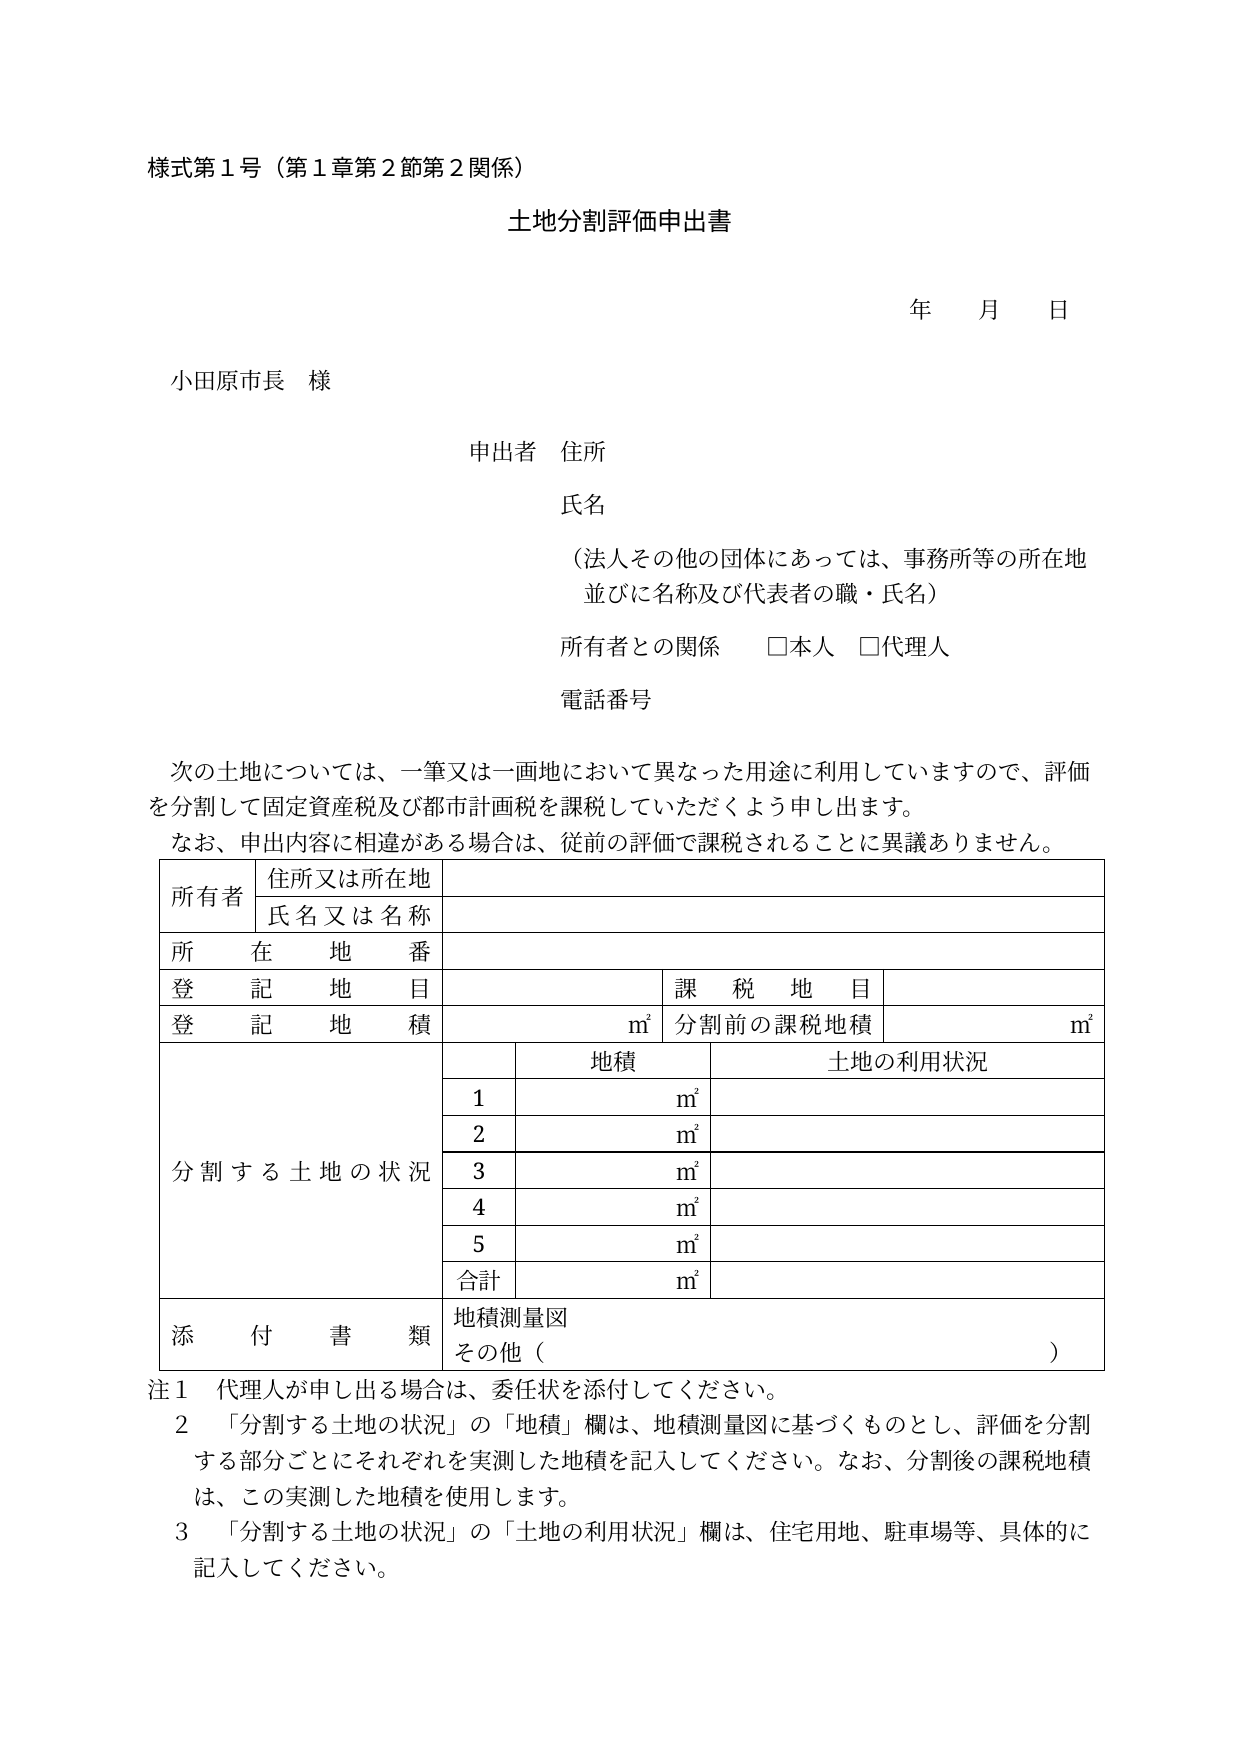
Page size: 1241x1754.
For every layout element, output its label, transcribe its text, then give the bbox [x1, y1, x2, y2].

table_cell 1 [443, 1079, 515, 1115]
text 電話番号 [148, 681, 1092, 717]
table_cell 地積測量図 その他（ ） [443, 1299, 1104, 1370]
table_cell [711, 1226, 1104, 1261]
table_cell ㎡ [884, 1006, 1104, 1042]
text 様式第１号（第１章第２節第２関係） [148, 149, 1092, 184]
text 小田原市長 様 [148, 362, 1092, 397]
table_cell 氏名又は名称 [256, 897, 442, 932]
text ３ 「分割する土地の状況」の「土地の利用状況」欄は、住宅用地、駐車場等、具体的に記入してください。 [171, 1513, 1092, 1584]
table_cell 地積 [516, 1043, 710, 1078]
table_cell [443, 933, 1104, 969]
text 次の土地については、一筆又は一画地において異なった用途に利用していますので、評価を分割して固定資産税及び都市計画税を課税していただくよう申し出ます。 [148, 752, 1092, 823]
table_cell 登記地目 [160, 970, 442, 1005]
text 注１ 代理人が申し出る場合は、委任状を添付してください。 [148, 1371, 1092, 1406]
table_cell 添付書類 [160, 1299, 442, 1370]
table_cell ㎡ [443, 1006, 662, 1042]
table_cell ㎡ [516, 1079, 710, 1115]
table_cell [884, 970, 1104, 1005]
table_cell ㎡ [516, 1189, 710, 1224]
table_cell [711, 1189, 1104, 1224]
table_cell ㎡ [516, 1262, 710, 1298]
table_cell [443, 970, 662, 1005]
table_cell 土地の利用状況 [711, 1043, 1104, 1078]
text ２ 「分割する土地の状況」の「地積」欄は、地積測量図に基づくものとし、評価を分割する部分ごとにそれぞれを実測した地積を記入してください。なお、分割後の課税地積は、この実測した地積を使用します。 [171, 1406, 1092, 1513]
table_cell 2 [443, 1116, 515, 1151]
table_cell 分割前の課税地積 [663, 1006, 883, 1042]
text 土地分割評価申出書 [148, 184, 1092, 255]
table_cell 分割する土地の状況 [160, 1043, 442, 1298]
table_cell [711, 1116, 1104, 1151]
table_header [443, 860, 1104, 896]
table_header 所有者 [160, 860, 255, 932]
table_cell 課税地目 [663, 970, 883, 1005]
text なお、申出内容に相違がある場合は、従前の評価で課税されることに異議ありません。 [148, 823, 1092, 859]
text 申出者 住所 [148, 433, 1092, 468]
text 氏名 [148, 486, 1092, 522]
table_header 住所又は所在地 [256, 860, 442, 896]
table_cell 合計 [443, 1262, 515, 1298]
table_cell [711, 1079, 1104, 1115]
table_cell 4 [443, 1189, 515, 1224]
table_cell 所在地番 [160, 933, 442, 969]
text （法人その他の団体にあっては、事務所等の所在地 [148, 539, 1092, 575]
table_cell [711, 1153, 1104, 1188]
table_cell ㎡ [516, 1226, 710, 1261]
table_cell ㎡ [516, 1116, 710, 1151]
table_cell 5 [443, 1226, 515, 1261]
text 並びに名称及び代表者の職・氏名） [148, 575, 1092, 610]
table_cell [443, 897, 1104, 932]
table_cell 登記地積 [160, 1006, 442, 1042]
table_cell 3 [443, 1153, 515, 1188]
text 所有者との関係 □本人 □代理人 [148, 628, 1092, 664]
table_cell [711, 1262, 1104, 1298]
table_cell [443, 1043, 515, 1078]
text 年 月 日 [148, 291, 1069, 326]
table_cell ㎡ [516, 1153, 710, 1188]
